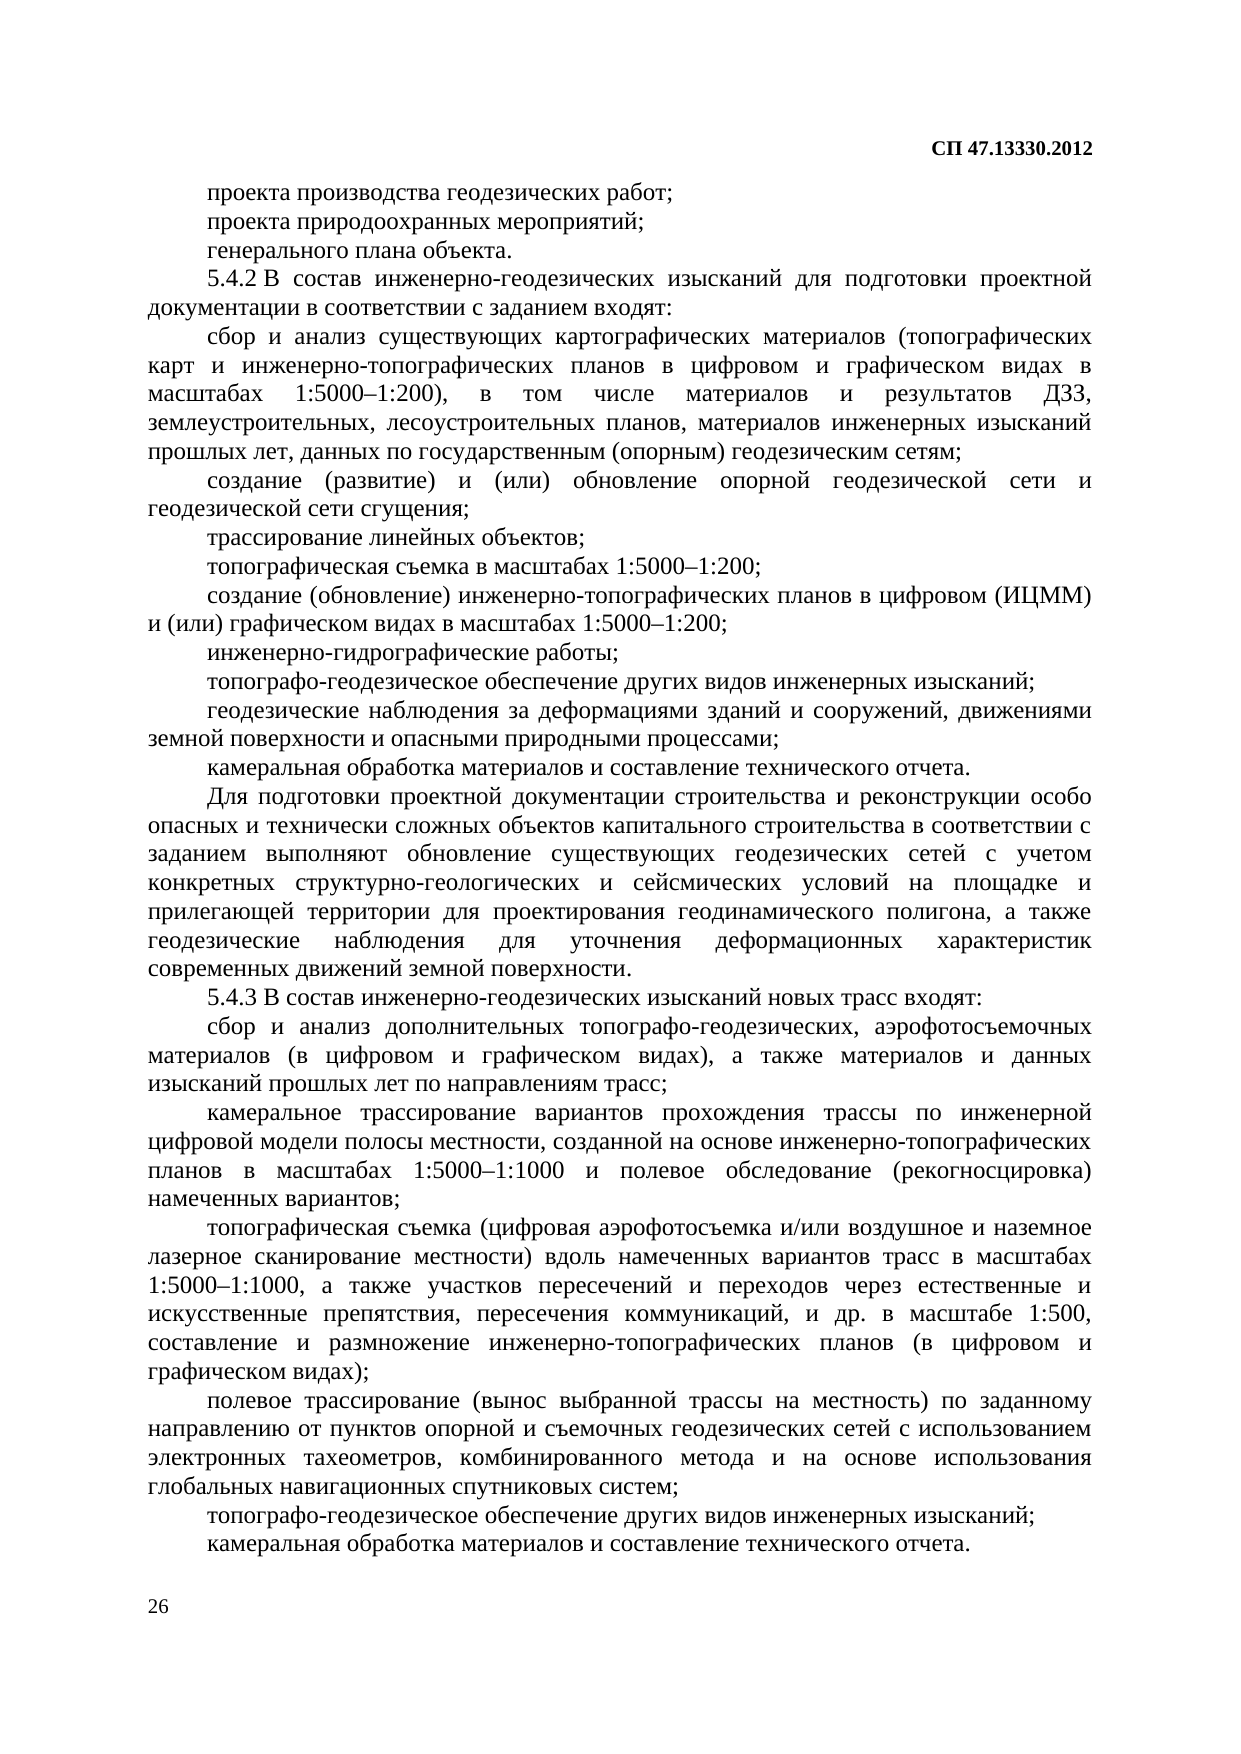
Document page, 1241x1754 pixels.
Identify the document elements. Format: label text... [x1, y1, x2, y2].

text сбор и анализ существующих картографических материалов (топографических карт и инженерно-топографических планов в цифровом и графическом видах в масштабах 1:5000–1:200), в том числе материалов и результатов ДЗЗ, землеустроительных, лесоустроительных планов, материалов инженерных изысканий прошлых лет, данных по государственным (опорным) геодезическим сетям; [148, 321, 1092, 465]
text сбор и анализ дополнительных топографо-геодезических, аэрофотосъемочных материалов (в цифровом и графическом видах), а также материалов и данных изысканий прошлых лет по направлениям трасс; [148, 1011, 1092, 1097]
text 5.4.2 В состав инженерно-геодезических изысканий для подготовки проектной документации в соответствии с заданием входят: [148, 263, 1092, 321]
text трассирование линейных объектов; [148, 522, 1092, 551]
text 5.4.3 В состав инженерно-геодезических изысканий новых трасс входят: [148, 982, 1092, 1011]
text топографо-геодезическое обеспечение других видов инженерных изысканий; [148, 666, 1092, 695]
text камеральная обработка материалов и составление технического отчета. [148, 752, 1092, 781]
text топографо-геодезическое обеспечение других видов инженерных изысканий; [148, 1500, 1092, 1528]
text инженерно-гидрографические работы; [148, 637, 1092, 666]
text создание (обновление) инженерно-топографических планов в цифровом (ИЦММ) и (или) графическом видах в масштабах 1:5000–1:200; [148, 580, 1092, 637]
text Для подготовки проектной документации строительства и реконструкции особо опасных и технически сложных объектов капитального строительства в соответствии с заданием выполняют обновление существующих геодезических сетей с учетом конкретных структурно-геологических и сейсмических условий на площадке и прилегающей территории для проектирования геодинамического полигона, а также геодезические наблюдения для уточнения деформационных характеристик современных движений земной поверхности. [148, 781, 1092, 982]
text камеральная обработка материалов и составление технического отчета. [148, 1528, 1092, 1557]
text проекта природоохранных мероприятий; [148, 206, 1092, 235]
text полевое трассирование (вынос выбранной трассы на местность) по заданному направлению от пунктов опорной и съемочных геодезических сетей с использованием электронных тахеометров, комбинированного метода и на основе использования глобальных навигационных спутниковых систем; [148, 1385, 1092, 1500]
text топографическая съемка в масштабах 1:5000–1:200; [148, 551, 1092, 580]
text проекта производства геодезических работ; [148, 177, 1092, 206]
text топографическая съемка (цифровая аэрофотосъемка и/или воздушное и наземное лазерное сканирование местности) вдоль намеченных вариантов трасс в масштабах 1:5000–1:1000, а также участков пересечений и переходов через естественные и искусственные препятствия, пересечения коммуникаций, и др. в масштабе 1:500, составление и размножение инженерно-топографических планов (в цифровом и графическом видах); [148, 1212, 1092, 1385]
text камеральное трассирование вариантов прохождения трассы по инженерной цифровой модели полосы местности, созданной на основе инженерно-топографических планов в масштабах 1:5000–1:1000 и полевое обследование (рекогносцировка) намеченных вариантов; [148, 1097, 1092, 1212]
text генерального плана объекта. [148, 235, 1092, 263]
text геодезические наблюдения за деформациями зданий и сооружений, движениями земной поверхности и опасными природными процессами; [148, 695, 1092, 752]
text создание (развитие) и (или) обновление опорной геодезической сети и геодезической сети сгущения; [148, 465, 1092, 522]
